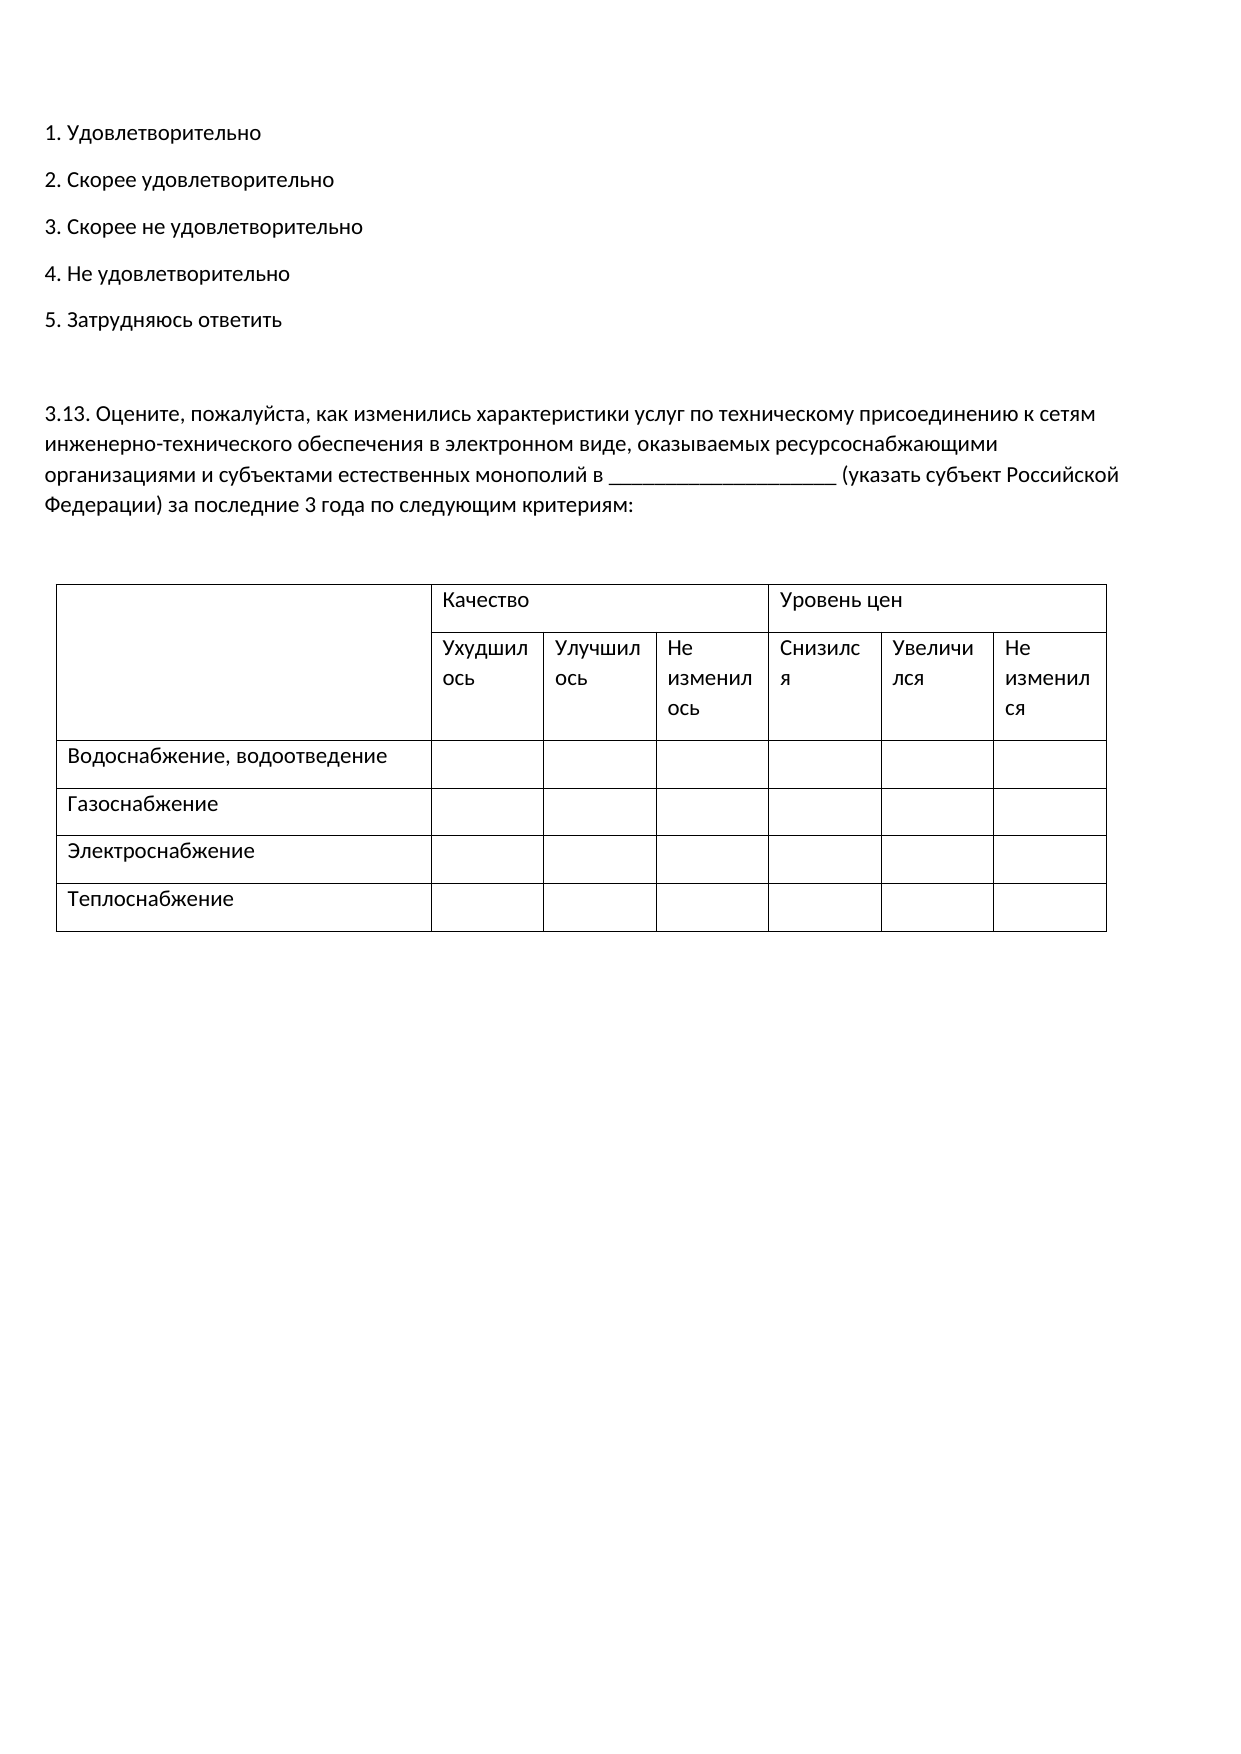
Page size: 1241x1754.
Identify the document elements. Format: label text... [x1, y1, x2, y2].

table_cell [994, 741, 1106, 788]
table_cell [882, 836, 993, 883]
table_cell Газоснабжение [57, 789, 431, 835]
text 4. Не удовлетворительно [44, 259, 1152, 287]
table_cell Теплоснабжение [57, 884, 431, 931]
table_cell [882, 789, 993, 835]
table_cell [882, 741, 993, 788]
table_cell [994, 884, 1106, 931]
table_cell Ухудшилось [432, 633, 543, 740]
table_cell [432, 884, 543, 931]
table_cell [544, 789, 656, 835]
table_cell Не изменилось [657, 633, 768, 740]
text 1. Удовлетворительно [44, 118, 1152, 146]
table_cell [657, 789, 768, 835]
table_cell Снизился [769, 633, 881, 740]
text 3. Скорее не удовлетворительно [44, 212, 1152, 240]
table_cell [544, 884, 656, 931]
table_cell [544, 836, 656, 883]
table_header [57, 585, 431, 740]
table_cell [882, 884, 993, 931]
table_cell [769, 741, 881, 788]
table_cell [432, 836, 543, 883]
text 2. Скорее удовлетворительно [44, 165, 1152, 193]
table_cell [657, 836, 768, 883]
table_cell Улучшилось [544, 633, 656, 740]
table_header Качество [432, 585, 768, 632]
table_cell Электроснабжение [57, 836, 431, 883]
table_cell [769, 884, 881, 931]
table_cell [432, 789, 543, 835]
table_cell [544, 741, 656, 788]
table_cell [657, 884, 768, 931]
table_cell [769, 836, 881, 883]
table_cell Не изменился [994, 633, 1106, 740]
text 3.13. Оцените, пожалуйста, как изменились характеристики услуг по техническому присоединению к сетям инженерно-технического обеспечения в электронном виде, оказываемых ресурсоснабжающими организациями и субъектами естественных монополий в ____________________ (указать субъект Российской Федерации) за последние 3 года по следующим критериям: [44, 399, 1152, 518]
table_cell [769, 789, 881, 835]
table_cell [994, 836, 1106, 883]
table_cell [432, 741, 543, 788]
table_cell [657, 741, 768, 788]
table_header Уровень цен [769, 585, 1106, 632]
table_cell Водоснабжение, водоотведение [57, 741, 431, 788]
table_cell Увеличился [882, 633, 993, 740]
text 5. Затрудняюсь ответить [44, 306, 1152, 334]
table_cell [994, 789, 1106, 835]
